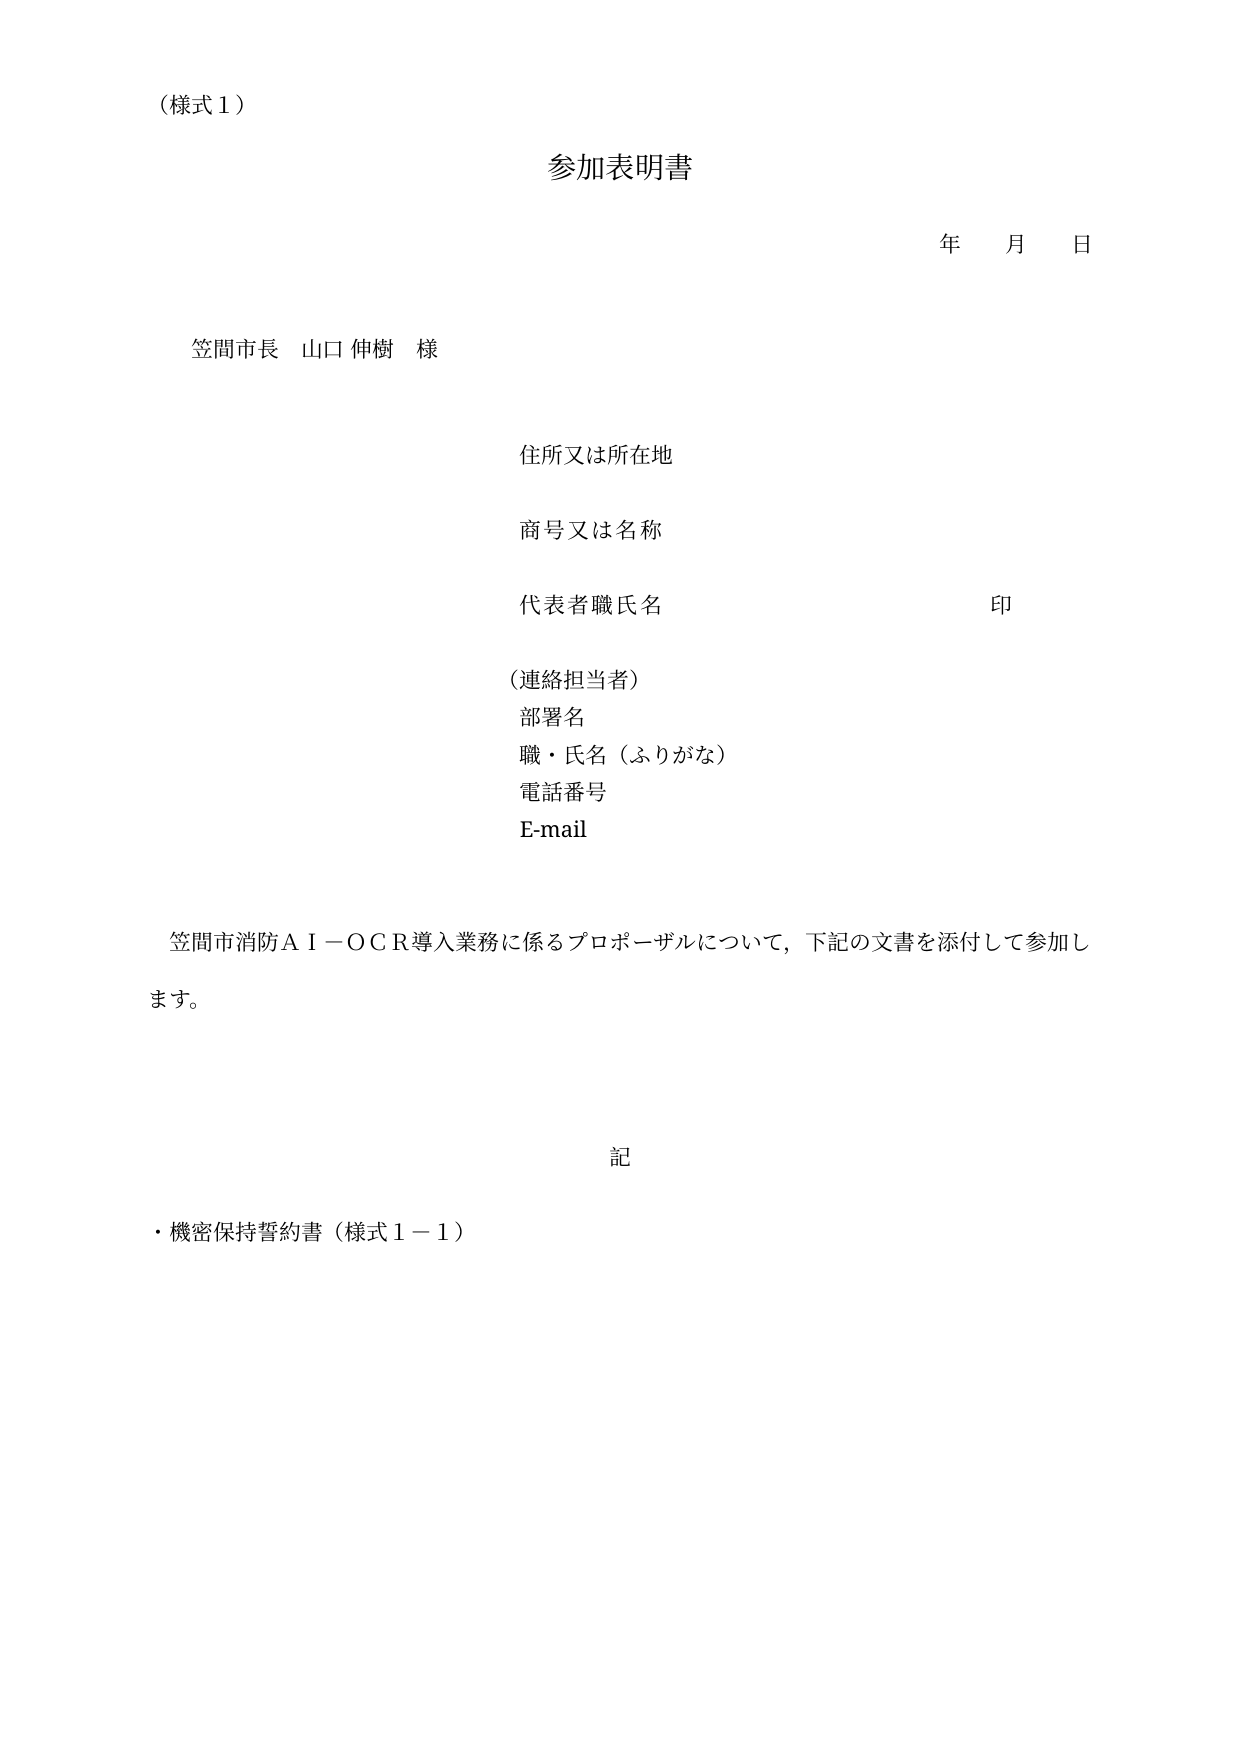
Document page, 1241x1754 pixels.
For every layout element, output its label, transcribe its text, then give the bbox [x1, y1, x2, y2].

text 職・氏名（ふりがな） [410, 735, 1092, 773]
text E-mail [410, 810, 1092, 848]
text 商号又は名称 [519, 510, 1092, 548]
text 年 月 日 [148, 224, 1092, 261]
text 笠間市消防ＡＩ－ＯＣＲ導入業務に係るプロポーザルについて，下記の文書を添付して参加します。 [148, 923, 1092, 1016]
text 代表者職氏名 印 [519, 585, 1092, 623]
text 笠間市長 山口 伸樹 様 [148, 329, 1092, 367]
subtitle 記 [148, 1137, 1092, 1174]
text （連絡担当者） [410, 660, 1092, 698]
text 部署名 [410, 698, 1092, 735]
text 電話番号 [410, 773, 1092, 810]
text 参加表明書 [148, 128, 1092, 203]
text ・機密保持誓約書（様式１－１） [148, 1212, 1092, 1249]
text 住所又は所在地 [519, 435, 1092, 473]
